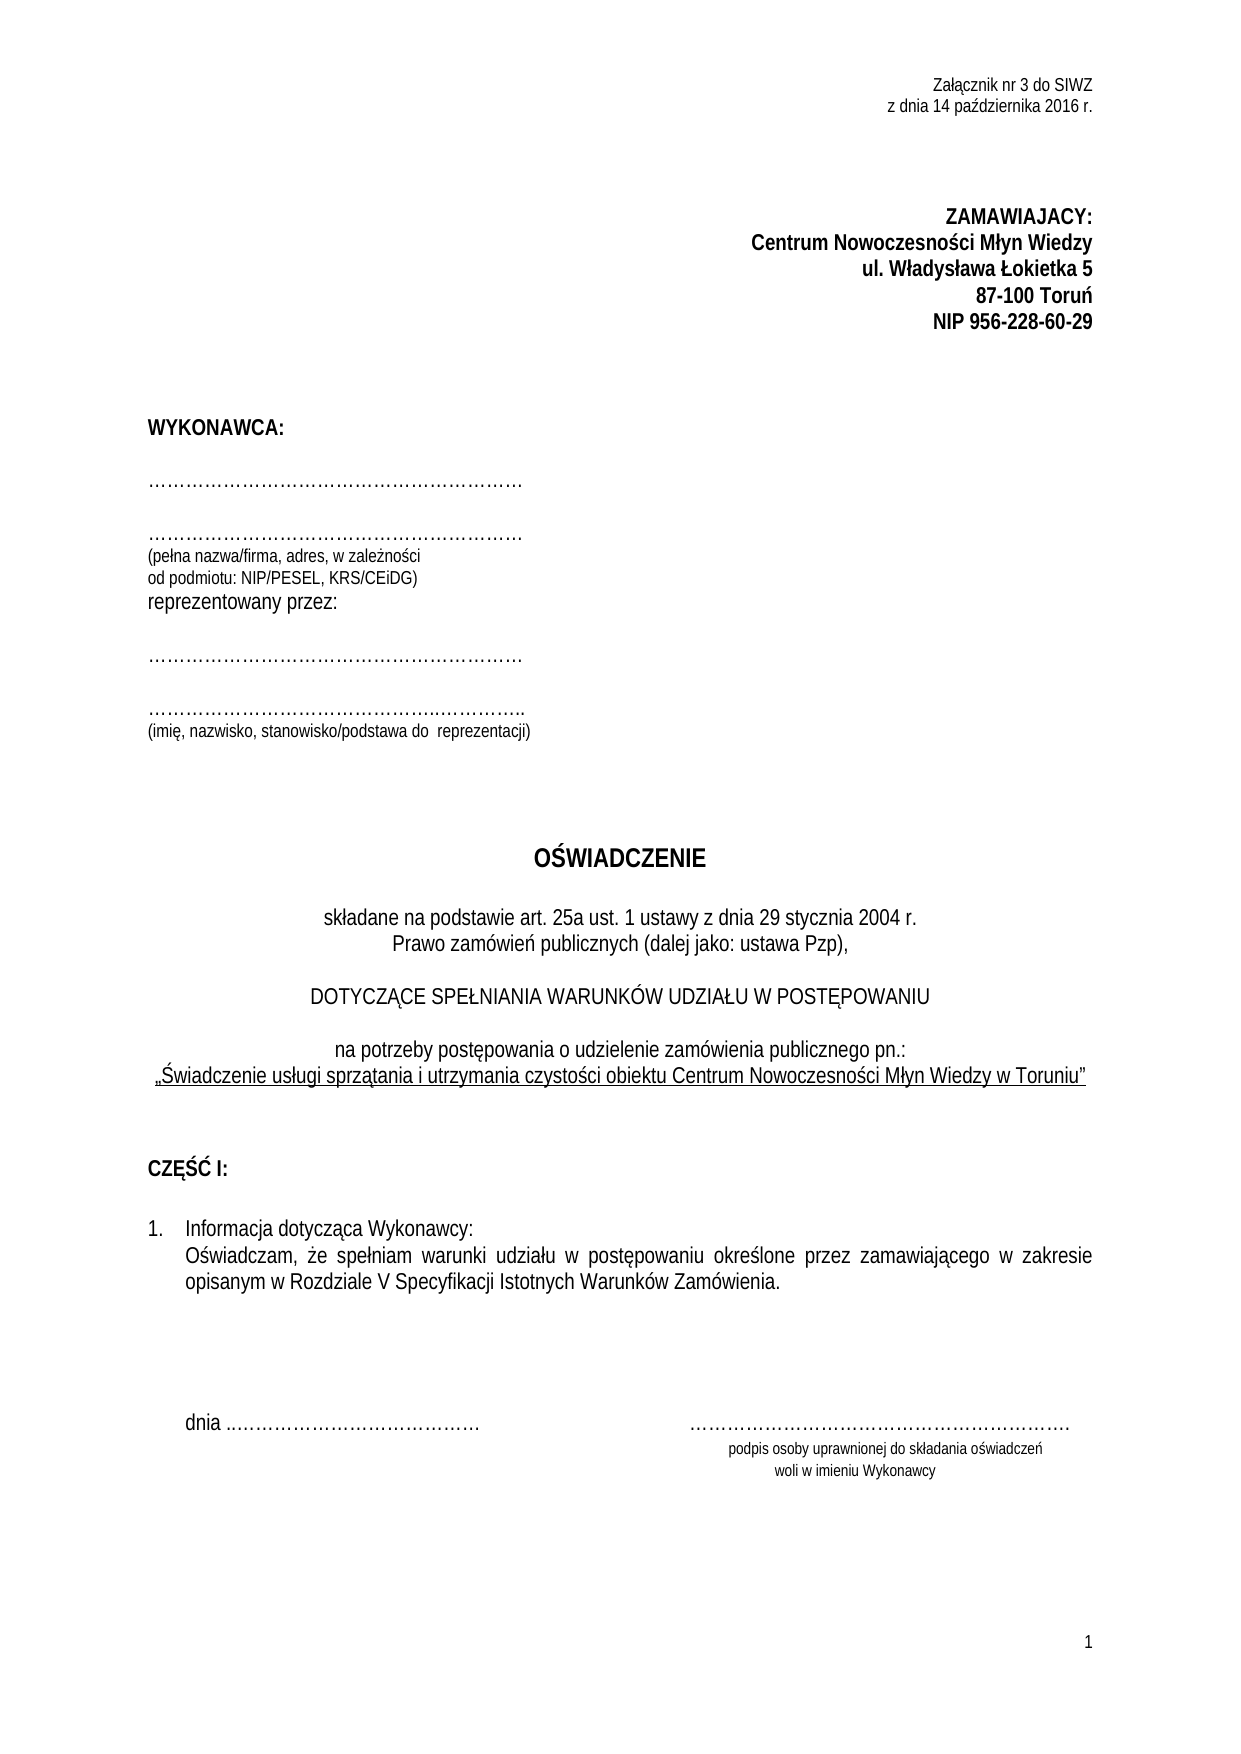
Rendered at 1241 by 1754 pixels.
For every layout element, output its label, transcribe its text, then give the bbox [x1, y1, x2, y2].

text OŚWIADCZENIE [148, 842, 1093, 873]
list Informacja dotycząca Wykonawcy: [148, 1215, 1093, 1242]
text WYKONAWCA: [148, 413, 1093, 440]
text ………………………………………..………….. [148, 694, 1093, 720]
text „Świadczenie usługi sprzątania i utrzymania czystości obiektu Centrum Nowoczesności Młyn Wiedzy w Toruniu” [148, 1062, 1093, 1088]
list Oświadczam, że spełniam warunki udziału w postępowaniu określone przez zamawiającego w zakresie opisanym w Rozdziale V Specyfikacji Istotnych Warunków Zamówienia. [185, 1242, 1093, 1294]
text (pełna nazwa/firma, adres, w zależności [148, 545, 1093, 567]
text na potrzeby postępowania o udzielenie zamówienia publicznego pn.: [148, 1036, 1093, 1062]
text podpis osoby uprawnionej do składania oświadczeń [221, 1439, 1093, 1458]
text Centrum Nowoczesności Młyn Wiedzy [148, 229, 1093, 255]
text NIP 956-228-60-29 [148, 308, 1093, 334]
text …………………………………………………… [148, 466, 1093, 492]
text woli w imieniu Wykonawcy [148, 1461, 1093, 1480]
text …………………………………………………… [148, 519, 1093, 545]
text 87-100 Toruń [148, 282, 1093, 308]
text reprezentowany przez: [148, 588, 1093, 615]
text składane na podstawie art. 25a ust. 1 ustawy z dnia 29 stycznia 2004 r. [148, 904, 1093, 930]
text dnia ..………………………………… ……………………………………………………. [148, 1409, 1093, 1435]
text ZAMAWIAJACY: [148, 203, 1093, 229]
text Prawo zamówień publicznych (dalej jako: ustawa Pzp), [148, 930, 1093, 957]
text ul. Władysława Łokietka 5 [148, 255, 1093, 282]
text (imię, nazwisko, stanowisko/podstawa do reprezentacji) [148, 720, 1093, 742]
text DOTYCZĄCE SPEŁNIANIA WARUNKÓW UDZIAŁU W POSTĘPOWANIU [148, 983, 1093, 1009]
text CZĘŚĆ I: [148, 1155, 1093, 1182]
text …………………………………………………… [148, 641, 1093, 667]
text od podmiotu: NIP/PESEL, KRS/CEiDG) [148, 567, 1093, 588]
